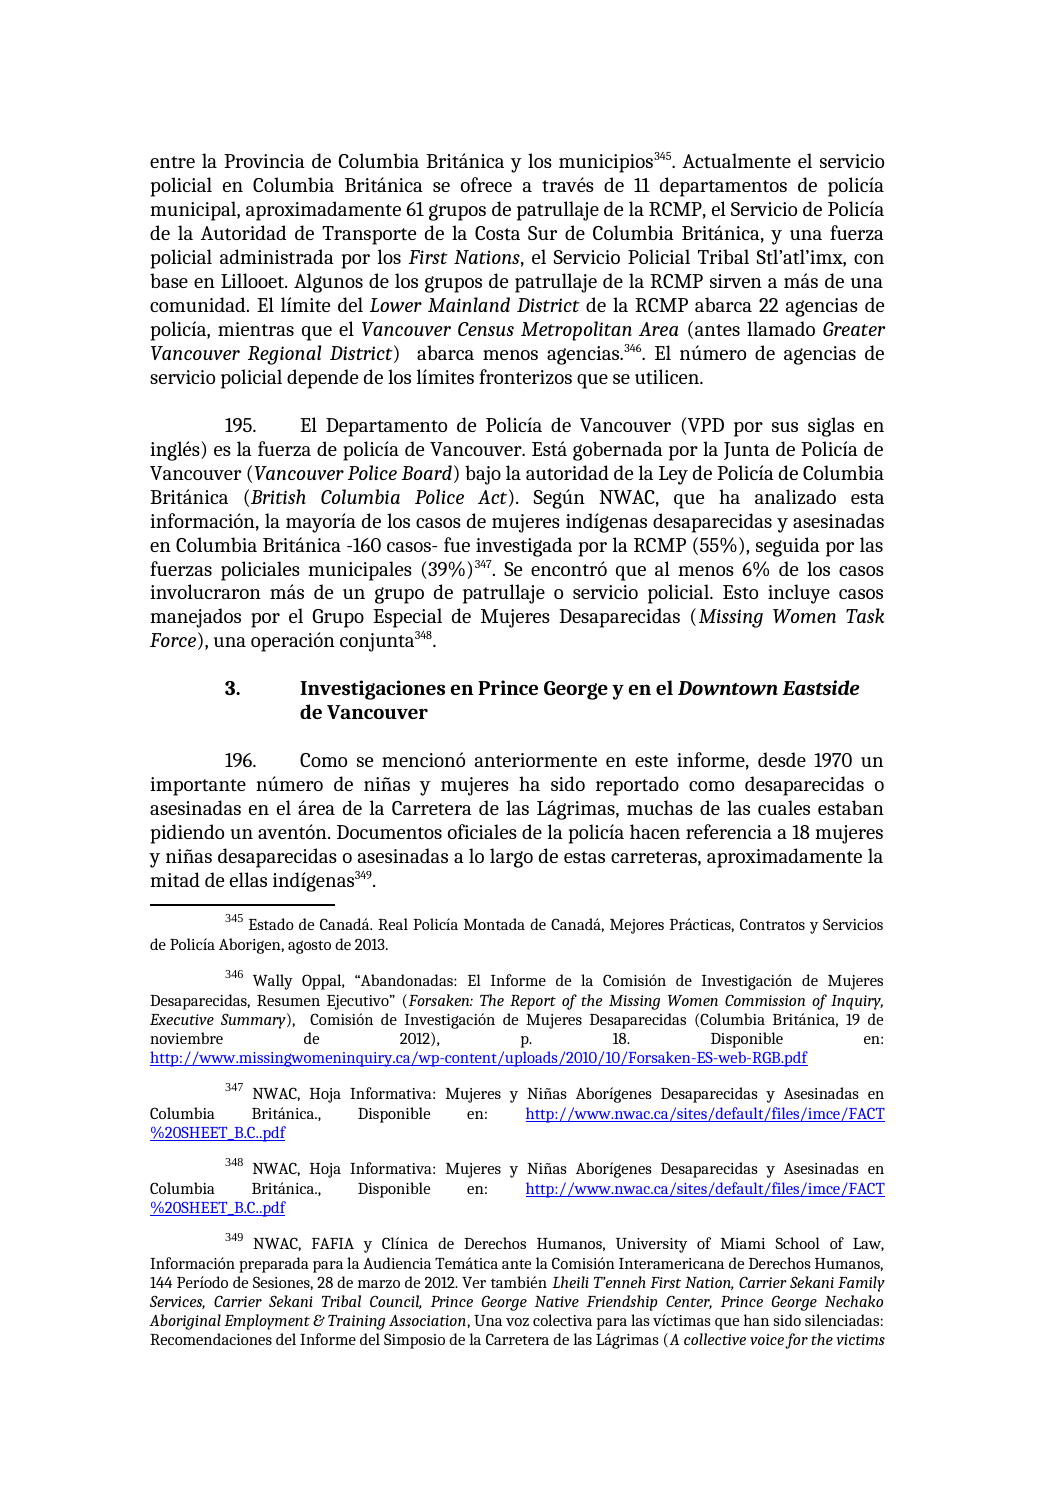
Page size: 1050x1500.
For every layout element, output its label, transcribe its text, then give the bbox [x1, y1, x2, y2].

list El Departamento de Policía de Vancouver (VPD por sus siglas en inglés) es la fuerza de policía de Vancouver. Está gobernada por la Junta de Policía de Vancouver (Vancouver Police Board) bajo la autoridad de la Ley de Policía de Columbia Británica (British Columbia Police Act). Según NWAC, que ha analizado esta información, la mayoría de los casos de mujeres indígenas desaparecidas y asesinadas en Columbia Británica -160 casos- fue investigada por la RCMP (55%), seguida por las fuerzas policiales municipales (39%). Se encontró que al menos 6% de los casos involucraron más de un grupo de patrullaje o servicio policial. Esto incluye casos manejados por el Grupo Especial de Mujeres Desaparecidas (Missing Women Task Force), una operación conjunta. [150, 413, 885, 653]
subtitle Investigaciones en Prince George y en el Downtown Eastside de Vancouver [225, 677, 885, 725]
list Existen acuerdos que permiten que la RCMP actúe como la fuerza policial provincial de Columbia Británica y también como la fuerza policial municipal de los municipios con servicios de la RCMP. (Lo anterior en contraste con otras provincias canadienses que tienen su propia fuerza policial, como por ejemplo la Policía Provincial de Ontario). Los Acuerdos de Servicio Policial Provincial (PPSA por sus siglas en inglés) se realizan entre los gobiernos federales y provinciales, y los Acuerdos de Servicio Policial Municipal (MPSA por sus siglas en inglés) se realizan entre la Provincia de Columbia Británica y los municipios. Actualmente el servicio policial en Columbia Británica se ofrece a través de 11 departamentos de policía municipal, aproximadamente 61 grupos de patrullaje de la RCMP, el Servicio de Policía de la Autoridad de Transporte de la Costa Sur de Columbia Británica, y una fuerza policial administrada por los First Nations, el Servicio Policial Tribal Stl’atl’imx, con base en Lillooet. Algunos de los grupos de patrullaje de la RCMP sirven a más de una comunidad. El límite del Lower Mainland District de la RCMP abarca 22 agencias de policía, mientras que el Vancouver Census Metropolitan Area (antes llamado Greater Vancouver Regional District) abarca menos agencias.. El número de agencias de servicio policial depende de los límites fronterizos que se utilicen. [150, 150, 885, 389]
list Como se mencionó anteriormente en este informe, desde 1970 un importante número de niñas y mujeres ha sido reportado como desaparecidas o asesinadas en el área de la Carretera de las Lágrimas, muchas de las cuales estaban pidiendo un aventón. Documentos oficiales de la policía hacen referencia a 18 mujeres y niñas desaparecidas o asesinadas a lo largo de estas carreteras, aproximadamente la mitad de ellas indígenas. [150, 749, 885, 893]
